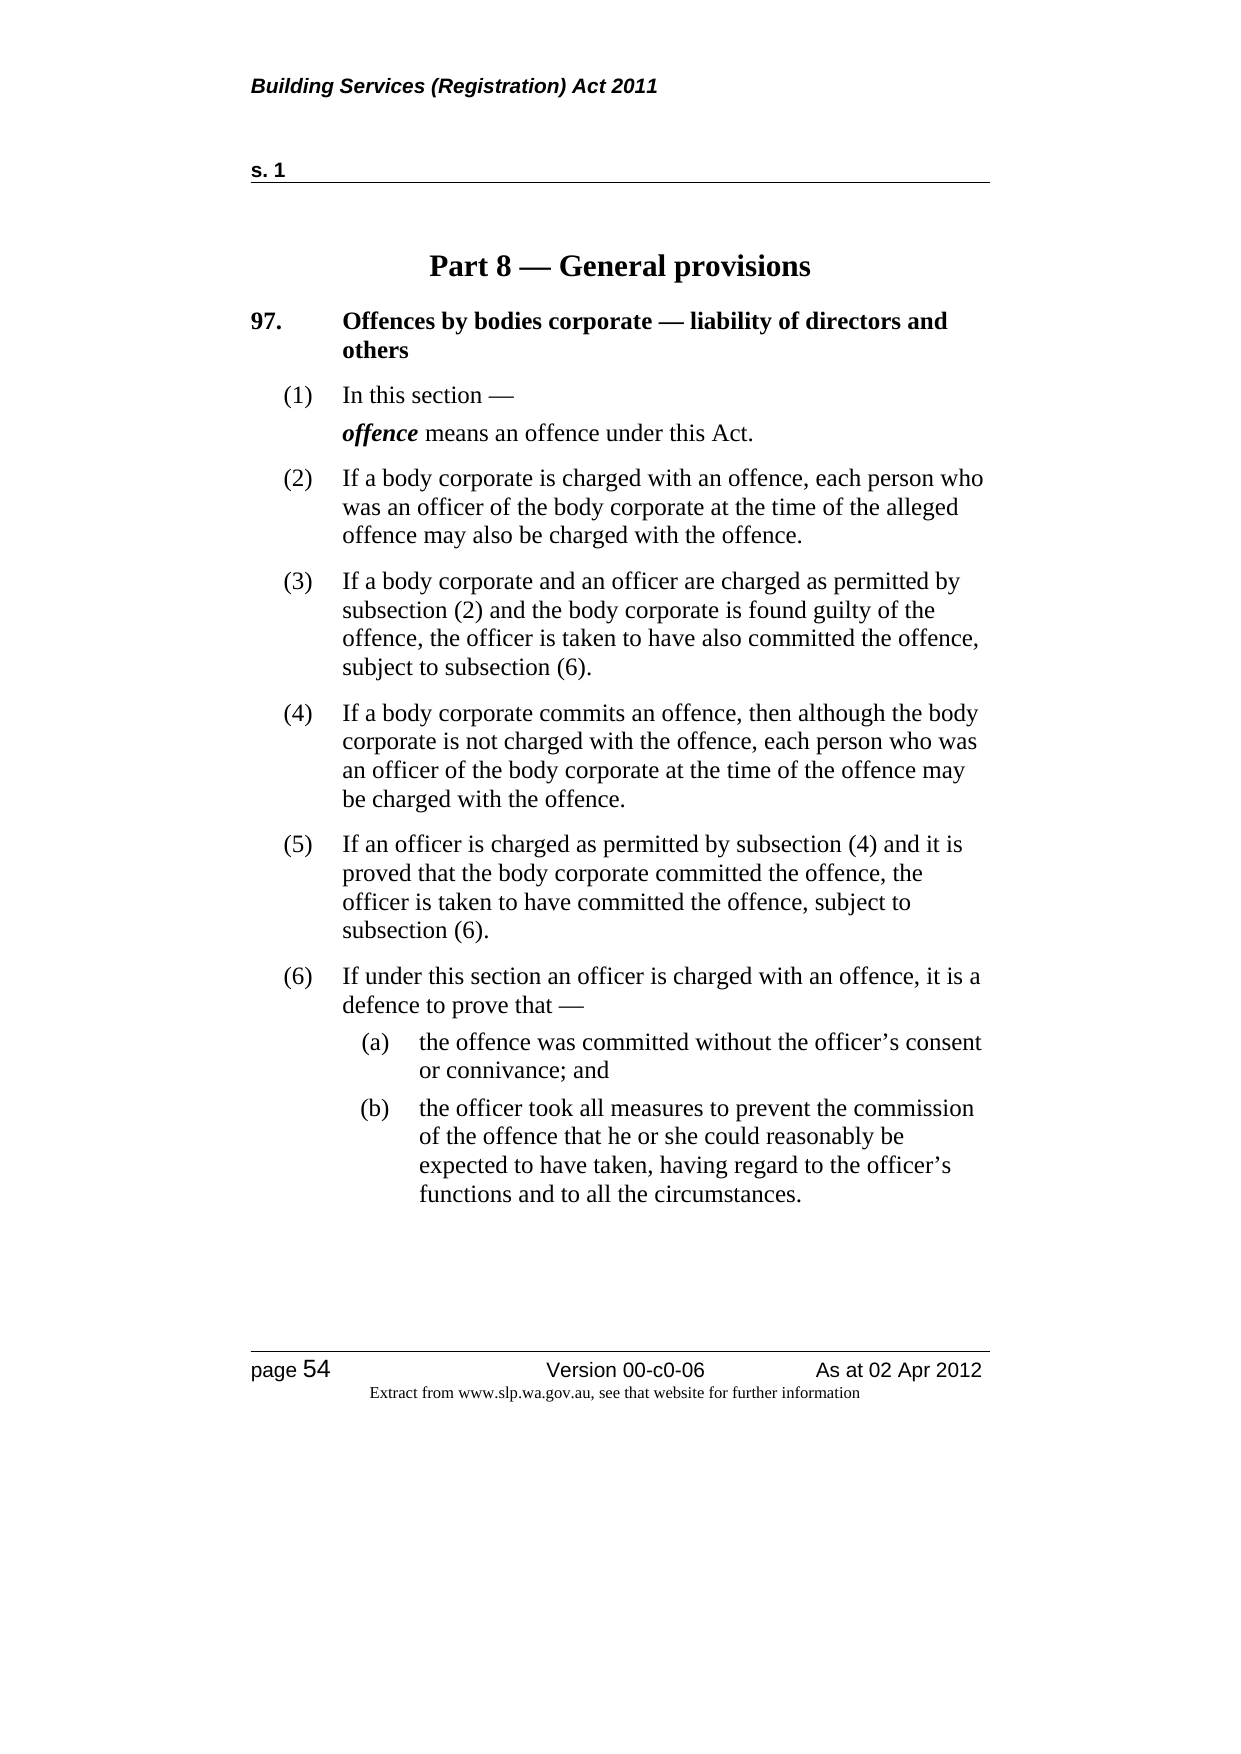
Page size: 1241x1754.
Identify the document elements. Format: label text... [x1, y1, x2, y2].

text (1) In this section — [251, 381, 990, 409]
subtitle Part 8 — General provisions [251, 247, 990, 283]
text (4) If a body corporate commits an offence, then although the body corporate is not charged with the offence, each person who was an officer of the body corporate at the time of the offence may be charged with the offence. [251, 698, 990, 813]
text (5) If an officer is charged as permitted by subsection (4) and it is proved that the body corporate committed the offence, the officer is taken to have committed the offence, subject to subsection (6). [251, 829, 990, 944]
text offence means an offence under this Act. [251, 418, 990, 446]
text (6) If under this section an officer is charged with an offence, it is a defence to prove that — [251, 961, 990, 1018]
text (a) the offence was committed without the officer’s consent or connivance; and [251, 1027, 990, 1084]
subtitle 97. Offences by bodies corporate — liability of directors and others [251, 306, 990, 364]
text (2) If a body corporate is charged with an offence, each person who was an officer of the body corporate at the time of the alleged offence may also be charged with the offence. [251, 463, 990, 549]
text (b) the officer took all measures to prevent the commission of the offence that he or she could reasonably be expected to have taken, having regard to the officer’s functions and to all the circumstances. [251, 1093, 990, 1208]
text (3) If a body corporate and an officer are charged as permitted by subsection (2) and the body corporate is found guilty of the offence, the officer is taken to have also committed the offence, subject to subsection (6). [251, 566, 990, 681]
